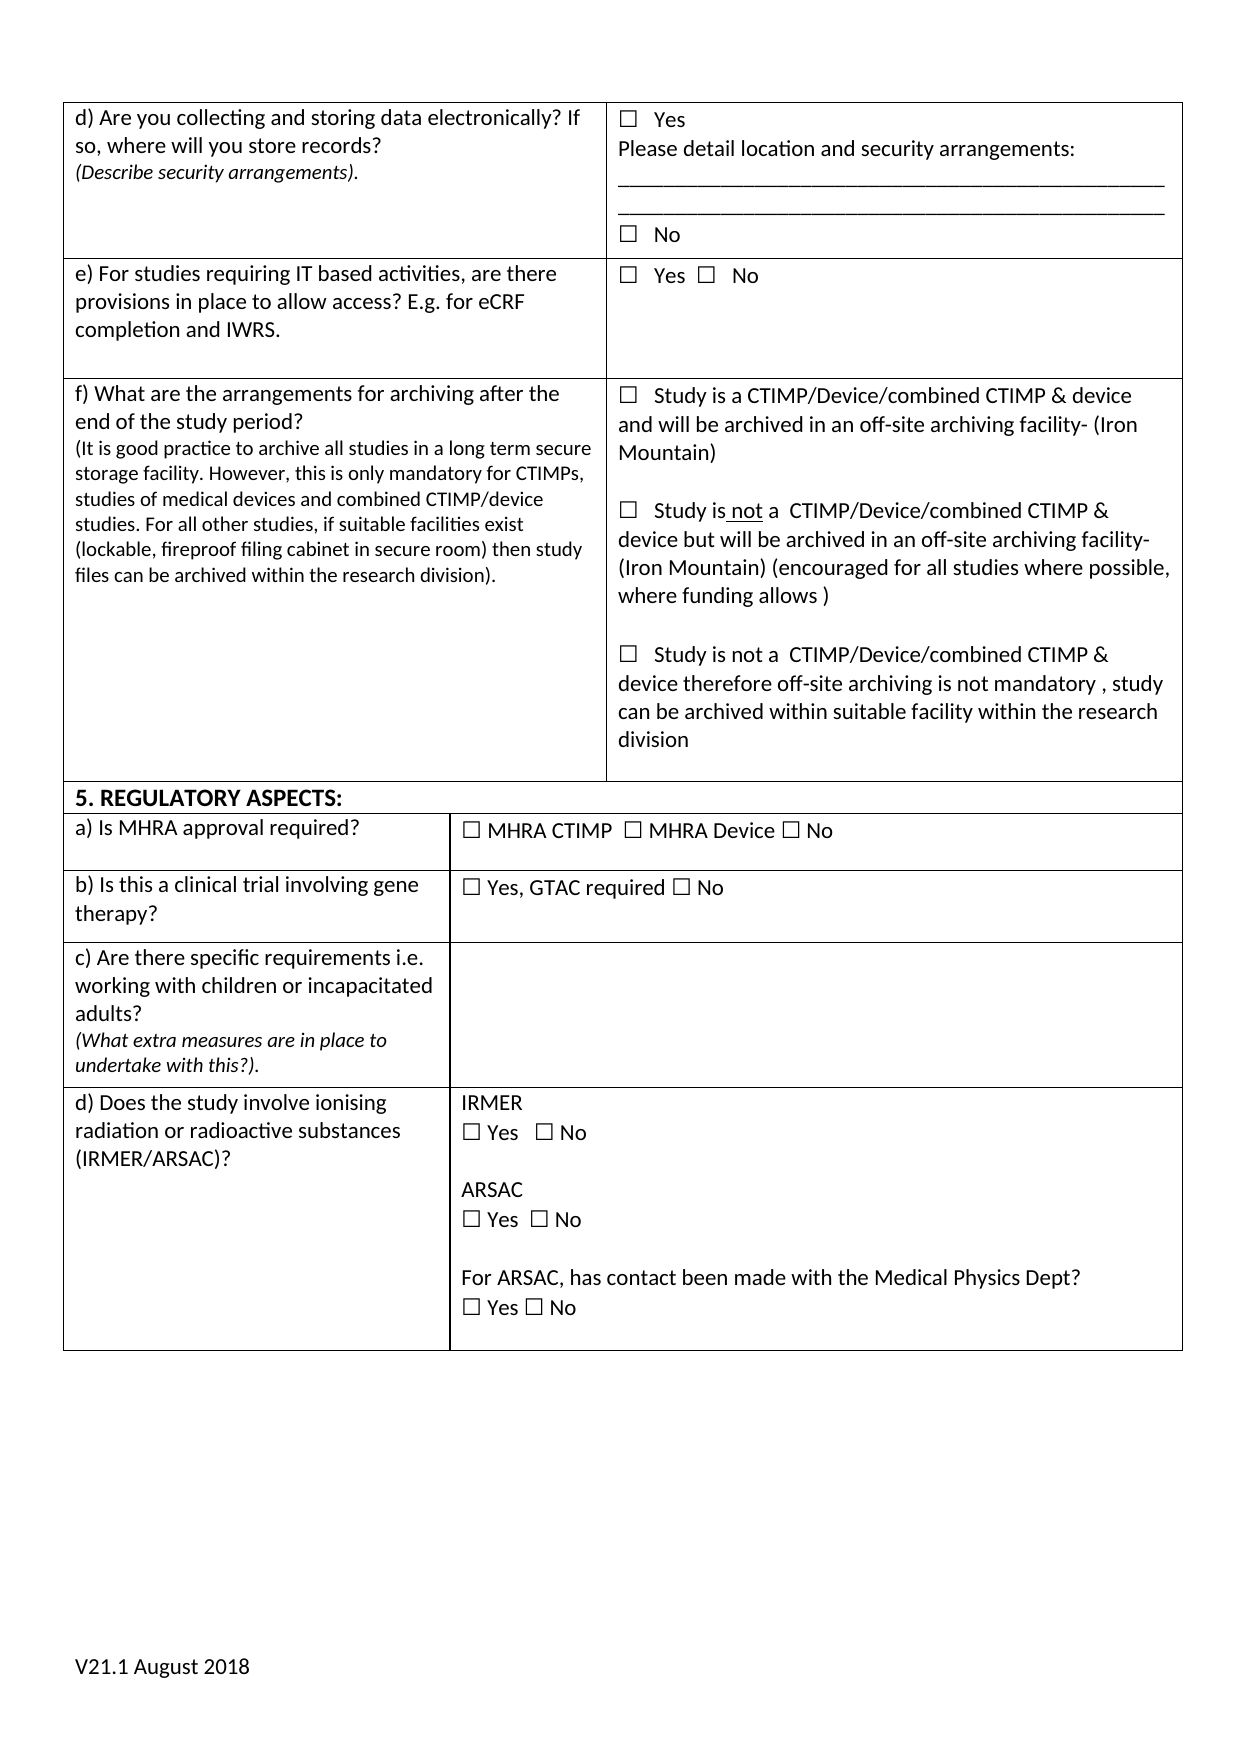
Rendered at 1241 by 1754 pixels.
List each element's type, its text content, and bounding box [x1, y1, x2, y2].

table_cell c) Are there specific requirements i.e. working with children or incapacitated adults? (What extra measures are in place to undertake with this?). [64, 943, 449, 1087]
table_cell Yes No [607, 259, 1182, 378]
table_cell Yes, GTAC required No [451, 871, 1182, 942]
table_cell e) For studies requiring IT based activities, are there provisions in place to allow access? E.g. for eCRF completion and IWRS. [64, 259, 606, 378]
table_cell Yes Please detail location and security arrangements: ________________________________________________________________________________________________ No [607, 103, 1182, 258]
table_cell f) What are the arrangements for archiving after the end of the study period? (It is good practice to archive all studies in a long term secure storage facility. However, this is only mandatory for CTIMPs, studies of medical devices and combined CTIMP/device studies. For all other studies, if suitable facilities exist (lockable, fireproof filing cabinet in secure room) then study files can be archived within the research division). [64, 379, 606, 781]
table_cell a) Is MHRA approval required? [64, 814, 449, 869]
table_cell b) Is this a clinical trial involving gene therapy? [64, 871, 449, 942]
table_cell d) Does the study involve ionising radiation or radioactive substances (IRMER/ARSAC)? [64, 1088, 449, 1350]
table_cell IRMER Yes No ARSAC Yes No For ARSAC, has contact been made with the Medical Physics Dept? Yes No [451, 1088, 1182, 1350]
table_cell MHRA CTIMP MHRA Device No [451, 814, 1182, 869]
table_cell d) Are you collecting and storing data electronically? If so, where will you store records? (Describe security arrangements). [64, 103, 606, 258]
table_cell Study is a CTIMP/Device/combined CTIMP & device and will be archived in an off-site archiving facility- (Iron Mountain) Study is not a CTIMP/Device/combined CTIMP & device but will be archived in an off-site archiving facility- (Iron Mountain) (encouraged for all studies where possible, where funding allows ) Study is not a CTIMP/Device/combined CTIMP & device therefore off-site archiving is not mandatory , study can be archived within suitable facility within the research division [607, 379, 1182, 781]
table_cell [451, 943, 1182, 1087]
table_cell 5. REGULATORY ASPECTS: [64, 782, 1182, 812]
